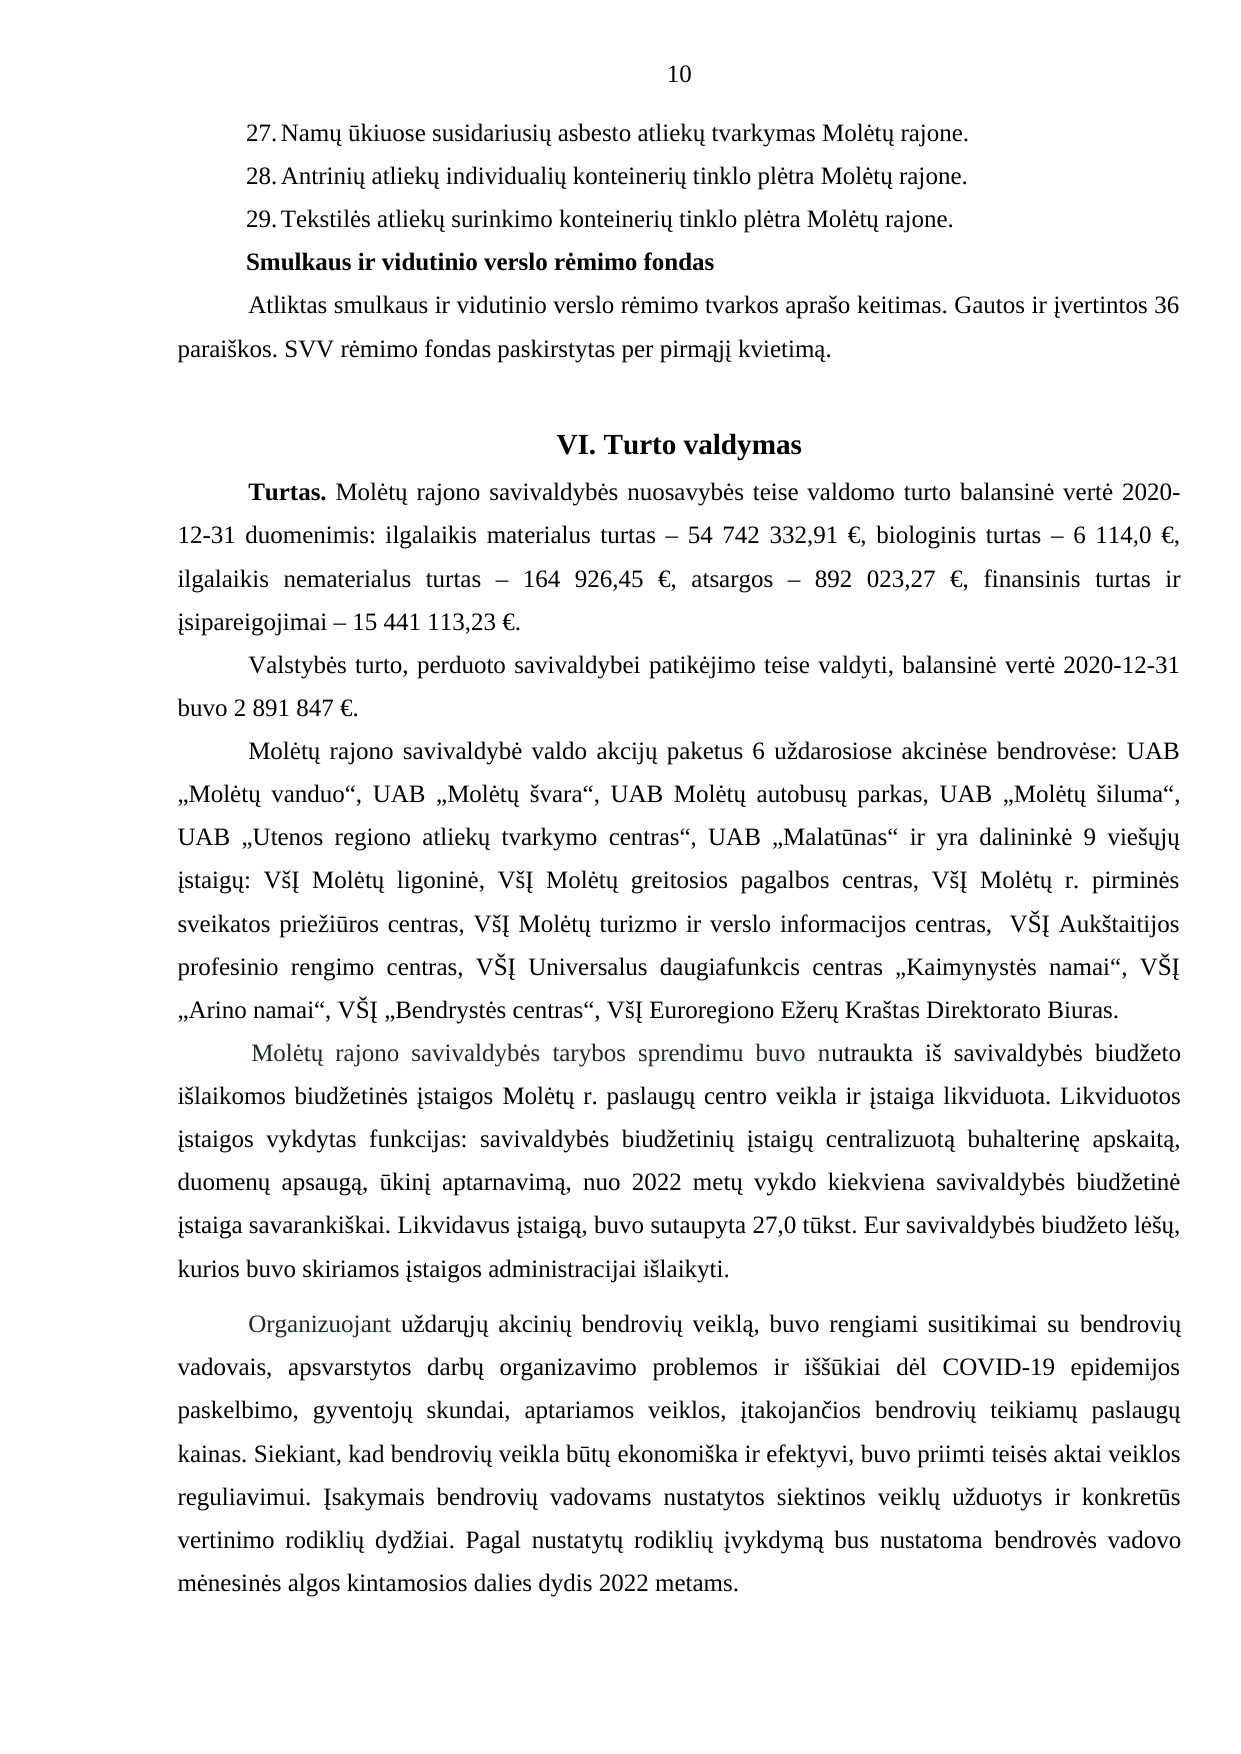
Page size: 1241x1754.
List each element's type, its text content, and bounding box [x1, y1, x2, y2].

list Namų ūkiuose susidariusių asbesto atliekų tvarkymas Molėtų rajone. [177, 118, 1181, 147]
text Turtas. Molėtų rajono savivaldybės nuosavybės teise valdomo turto balansinė vertė 2020-12-31 duomenimis: ilgalaikis materialus turtas – 54 742 332,91 €, biologinis turtas – 6 114,0 €, ilgalaikis nematerialus turtas – 164 926,45 €, atsargos – 892 023,27 €, finansinis turtas ir įsipareigojimai – 15 441 113,23 €. [177, 477, 1181, 636]
list Antrinių atliekų individualių konteinerių tinklo plėtra Molėtų rajone. [177, 161, 1181, 190]
text Valstybės turto, perduoto savivaldybei patikėjimo teise valdyti, balansinė vertė 2020-12-31 buvo 2 891 847 €. [177, 650, 1181, 722]
text Atliktas smulkaus ir vidutinio verslo rėmimo tvarkos aprašo keitimas. Gautos ir įvertintos 36 paraiškos. SVV rėmimo fondas paskirstytas per pirmąjį kvietimą. [177, 291, 1181, 362]
list VI. Turto valdymas [177, 427, 1181, 461]
list Tekstilės atliekų surinkimo konteinerių tinklo plėtra Molėtų rajone. [177, 204, 1181, 233]
text Organizuojant uždarųjų akcinių bendrovių veiklą, buvo rengiami susitikimai su bendrovių vadovais, apsvarstytos darbų organizavimo problemos ir iššūkiai dėl COVID-19 epidemijos paskelbimo, gyventojų skundai, aptariamos veiklos, įtakojančios bendrovių teikiamų paslaugų kainas. Siekiant, kad bendrovių veikla būtų ekonomiška ir efektyvi, buvo priimti teisės aktai veiklos reguliavimui. Įsakymais bendrovių vadovams nustatytos siektinos veiklų užduotys ir konkretūs vertinimo rodiklių dydžiai. Pagal nustatytų rodiklių įvykdymą bus nustatoma bendrovės vadovo mėnesinės algos kintamosios dalies dydis 2022 metams. [177, 1309, 1181, 1597]
text Molėtų rajono savivaldybės tarybos sprendimu buvo nutraukta iš savivaldybės biudžeto išlaikomos biudžetinės įstaigos Molėtų r. paslaugų centro veikla ir įstaiga likviduota. Likviduotos įstaigos vykdytas funkcijas: savivaldybės biudžetinių įstaigų centralizuotą buhalterinę apskaitą, duomenų apsaugą, ūkinį aptarnavimą, nuo 2022 metų vykdo kiekviena savivaldybės biudžetinė įstaiga savarankiškai. Likvidavus įstaigą, buvo sutaupyta 27,0 tūkst. Eur savivaldybės biudžeto lėšų, kurios buvo skiriamos įstaigos administracijai išlaikyti. [177, 1038, 1181, 1282]
text Molėtų rajono savivaldybė valdo akcijų paketus 6 uždarosiose akcinėse bendrovėse: UAB „Molėtų vanduo“, UAB „Molėtų švara“, UAB Molėtų autobusų parkas, UAB „Molėtų šiluma“, UAB „Utenos regiono atliekų tvarkymo centras“, UAB „Malatūnas“ ir yra dalininkė 9 viešųjų įstaigų: VšĮ Molėtų ligoninė, VšĮ Molėtų greitosios pagalbos centras, VšĮ Molėtų r. pirminės sveikatos priežiūros centras, VšĮ Molėtų turizmo ir verslo informacijos centras, VŠĮ Aukštaitijos profesinio rengimo centras, VŠĮ Universalus daugiafunkcis centras „Kaimynystės namai“, VŠĮ „Arino namai“, VŠĮ „Bendrystės centras“, VšĮ Euroregiono Ežerų Kraštas Direktorato Biuras. [177, 736, 1181, 1024]
text Smulkaus ir vidutinio verslo rėmimo fondas [177, 247, 1181, 276]
